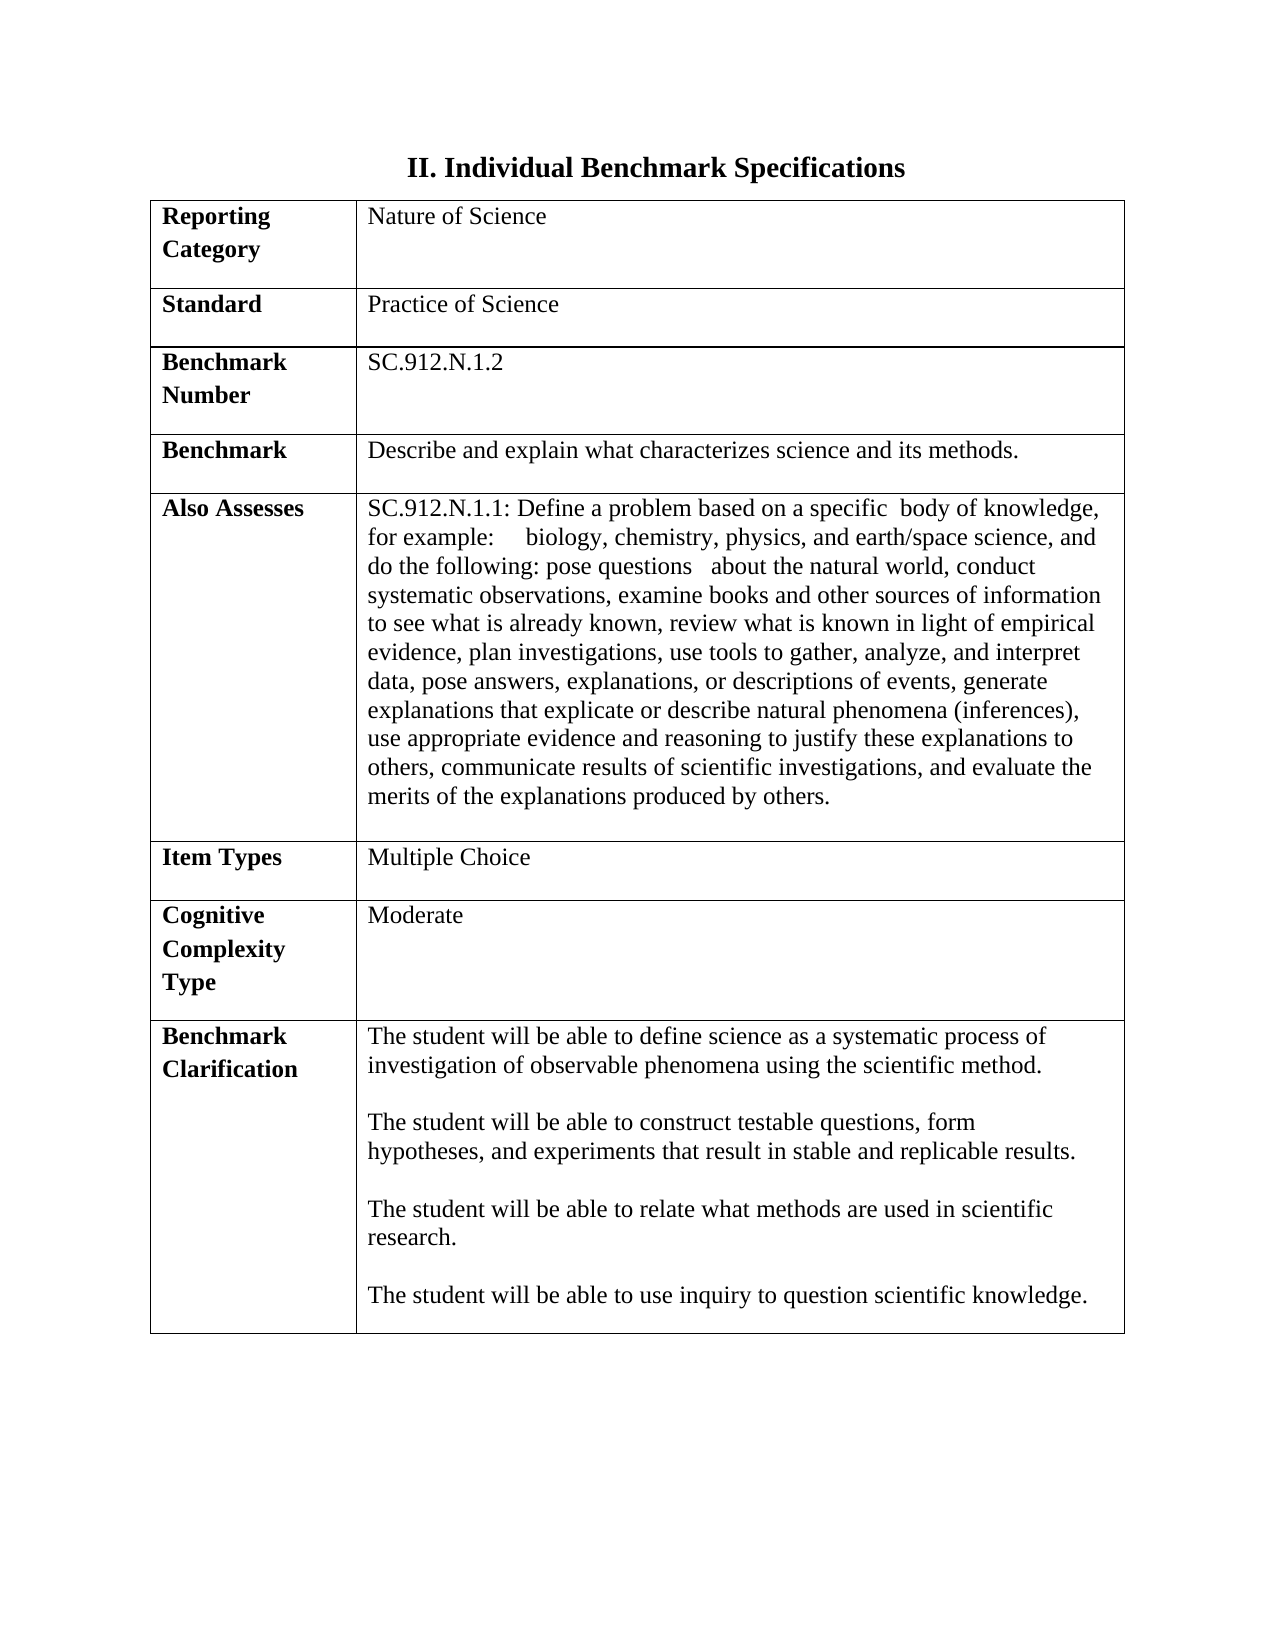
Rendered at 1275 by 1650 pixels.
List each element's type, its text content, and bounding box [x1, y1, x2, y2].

table_cell Benchmark Number [151, 348, 356, 434]
table_cell The student will be able to define science as a systematic process of investigation of observable phenomena using the scientific method. The student will be able to construct testable questions, form hypotheses, and experiments that result in stable and replicable results. The student will be able to relate what methods are used in scientific research. The student will be able to use inquiry to question scientific knowledge. [357, 1021, 1124, 1333]
table_cell Item Types [151, 842, 356, 899]
table_cell Moderate [357, 901, 1124, 1020]
text II. Individual Benchmark Specifications [187, 150, 1125, 183]
table_cell Standard [151, 289, 356, 346]
table_cell SC.912.N.1.1: Define a problem based on a specific body of knowledge, for example: biology, chemistry, physics, and earth/space science, and do the following: pose questions about the natural world, conduct systematic observations, examine books and other sources of information to see what is already known, review what is known in light of empirical evidence, plan investigations, use tools to gather, analyze, and interpret data, pose answers, explanations, or descriptions of events, generate explanations that explicate or describe natural phenomena (inferences), use appropriate evidence and reasoning to justify these explanations to others, communicate results of scientific investigations, and evaluate the merits of the explanations produced by others. [357, 494, 1124, 841]
table_cell Cognitive Complexity Type [151, 901, 356, 1020]
table_header Reporting Category [151, 201, 356, 288]
table_cell Also Assesses [151, 494, 356, 841]
table_cell Benchmark Clarification [151, 1021, 356, 1333]
table_cell Practice of Science [357, 289, 1124, 346]
table_header Nature of Science [357, 201, 1124, 288]
table_cell SC.912.N.1.2 [357, 348, 1124, 434]
table_cell Benchmark [151, 435, 356, 492]
table_cell Multiple Choice [357, 842, 1124, 899]
table_cell Describe and explain what characterizes science and its methods. [357, 435, 1124, 492]
